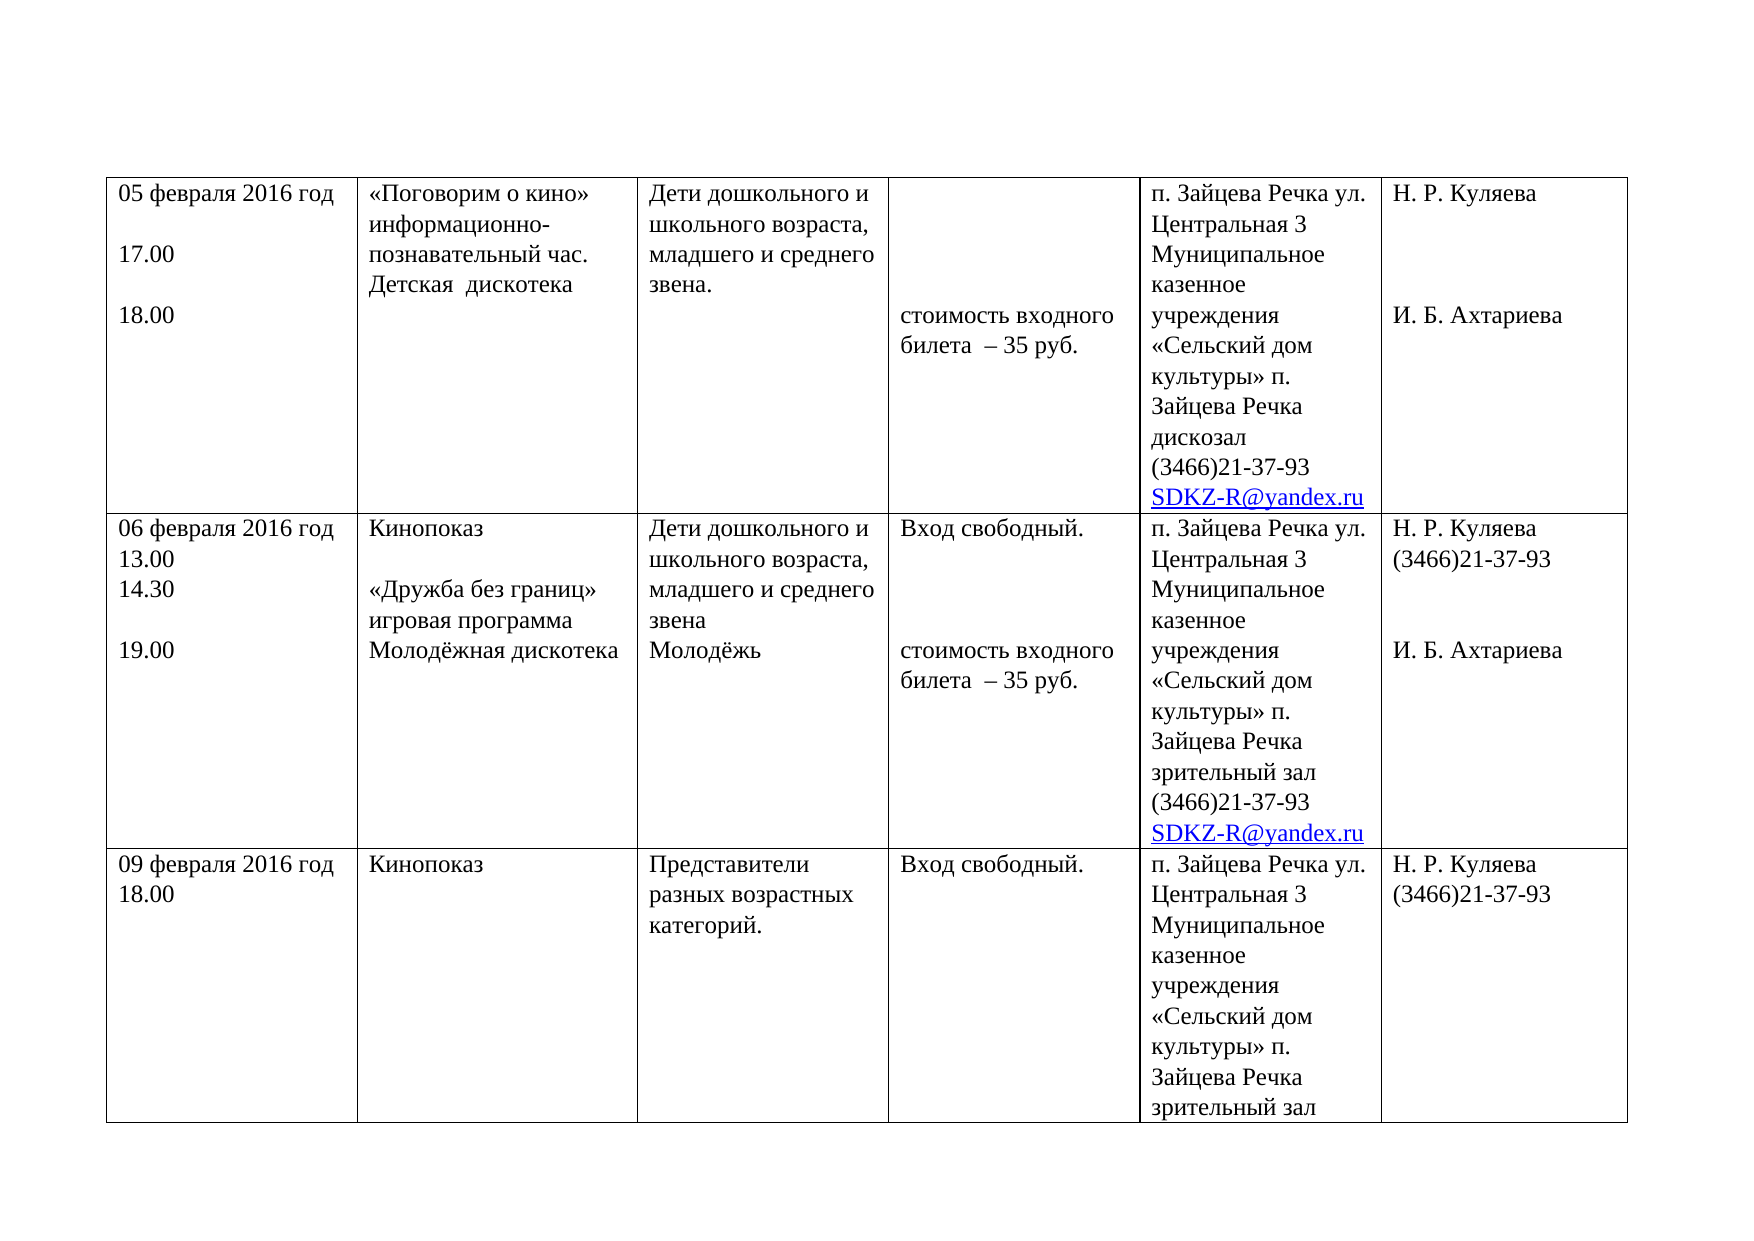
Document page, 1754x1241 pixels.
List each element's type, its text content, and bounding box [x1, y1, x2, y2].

table_cell Н. Р. Куляева И. Б. Ахтариева [1382, 178, 1627, 512]
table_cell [1141, 849, 1381, 1122]
table_cell Дети дошкольного и школьного возраста, младшего и среднего звена. [638, 178, 888, 512]
table_cell Вход свободный. [889, 849, 1139, 1122]
table_cell п. Зайцева Речка ул. Центральная 3 Муниципальное казенное учреждения «Сельский дом культуры» п. Зайцева Речка дискозал (3466)21-37-93 SDKZ-R@yandex.ru [1141, 178, 1381, 512]
table_cell Кинопоказ «Дружба без границ» игровая программа Молодёжная дискотека [358, 514, 637, 848]
table_cell Дети дошкольного и школьного возраста, младшего и среднего звена Молодёжь [638, 514, 888, 848]
table_cell Н. Р. Куляева (3466)21-37-93 И. Б. Ахтариева [1382, 514, 1627, 848]
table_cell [1382, 849, 1627, 1122]
table_cell 06 февраля 2016 год 13.00 14.30 19.00 [107, 514, 357, 848]
table_cell «Поговорим о кино» информационно-познавательный час. Детская дискотека [358, 178, 637, 512]
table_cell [107, 849, 357, 1122]
table_cell Кинопоказ [358, 849, 637, 1122]
table_cell Вход свободный. стоимость входного билета – 35 руб. [889, 514, 1139, 848]
table_cell 05 февраля 2016 год 17.00 18.00 [107, 178, 357, 512]
table_cell стоимость входного билета – 35 руб. [889, 178, 1139, 512]
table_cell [638, 849, 888, 1122]
